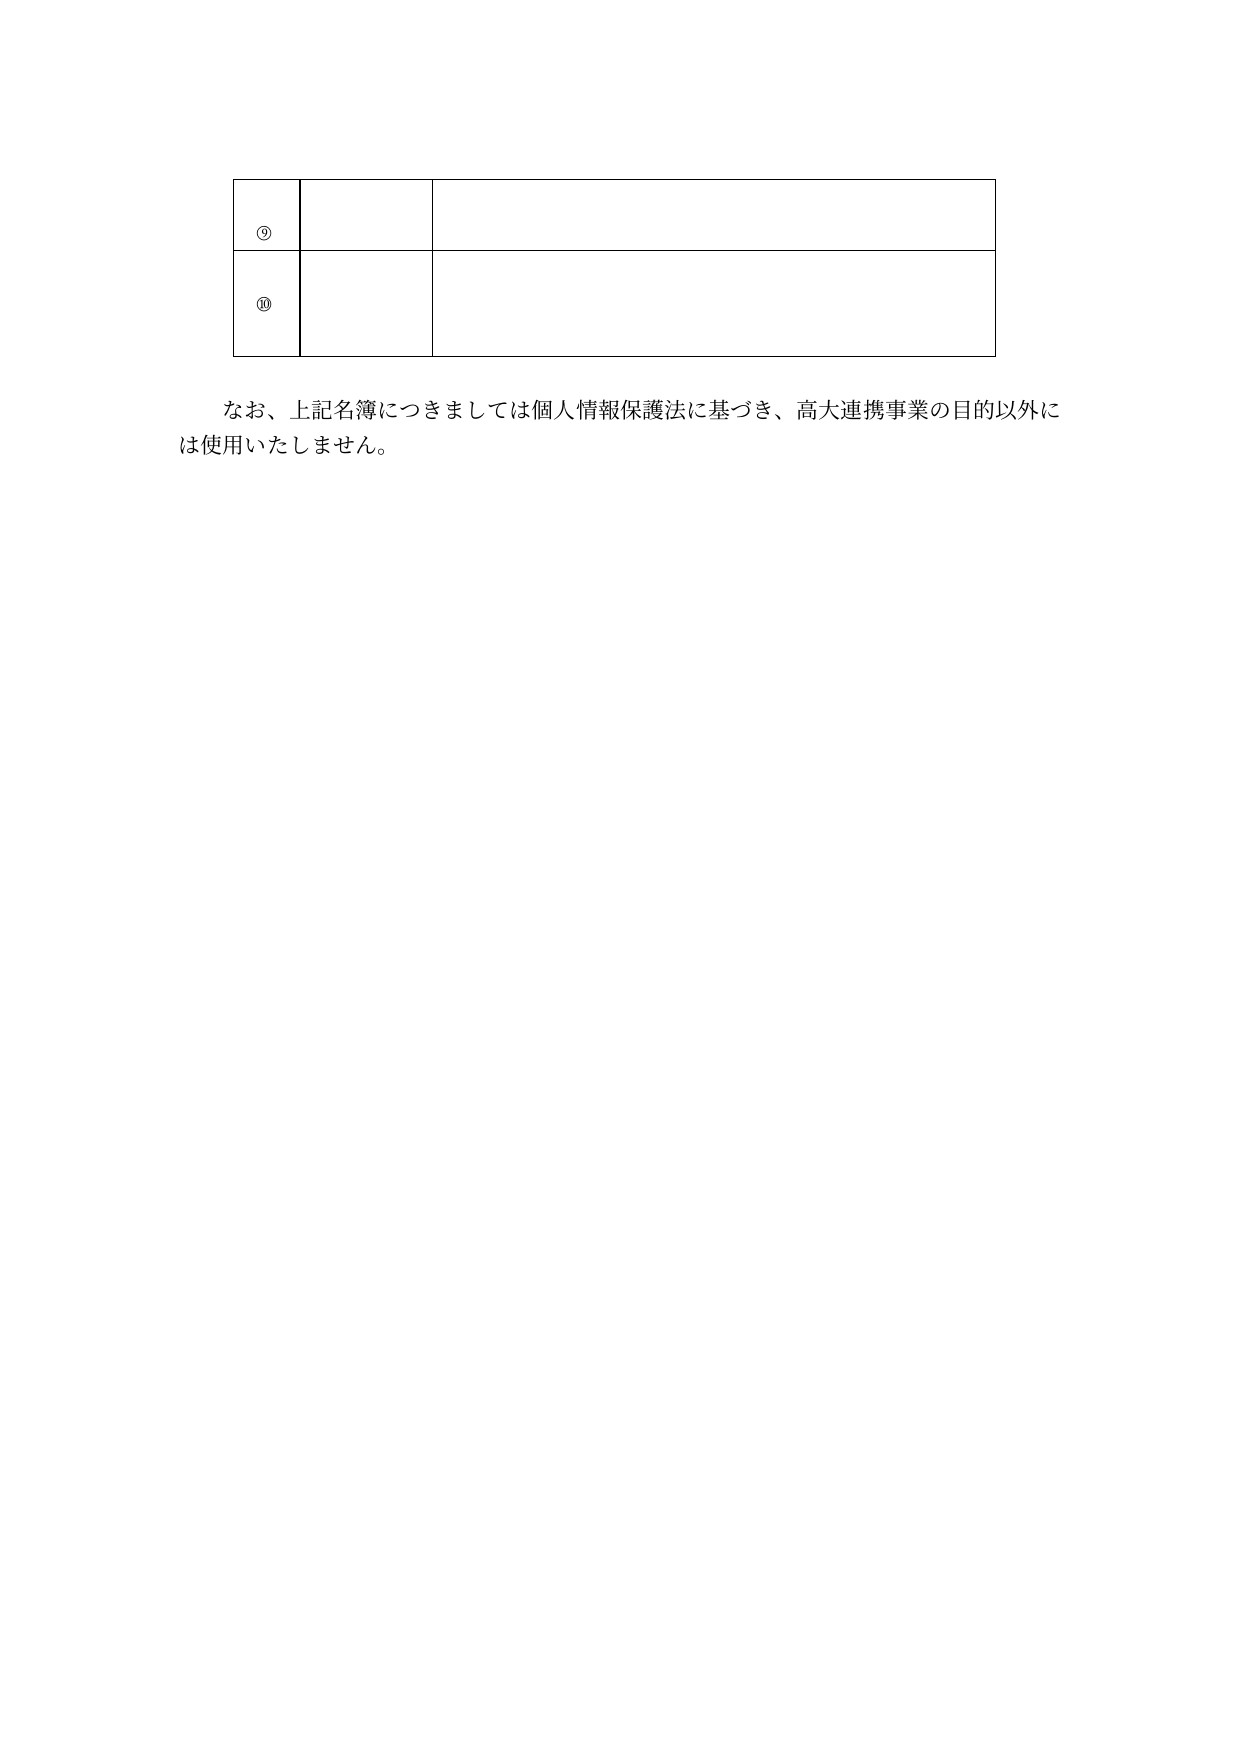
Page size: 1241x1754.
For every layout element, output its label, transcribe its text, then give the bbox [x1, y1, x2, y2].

text なお、上記名簿につきましては個人情報保護法に基づき、高大連携事業の目的以外には使用いたしません。 [178, 392, 1062, 461]
table_cell [301, 251, 432, 356]
table_cell [433, 180, 995, 250]
table_cell ⑨ [234, 180, 299, 250]
table_cell ⑩ [234, 251, 299, 356]
table_cell [301, 180, 432, 250]
table_cell [433, 251, 995, 356]
